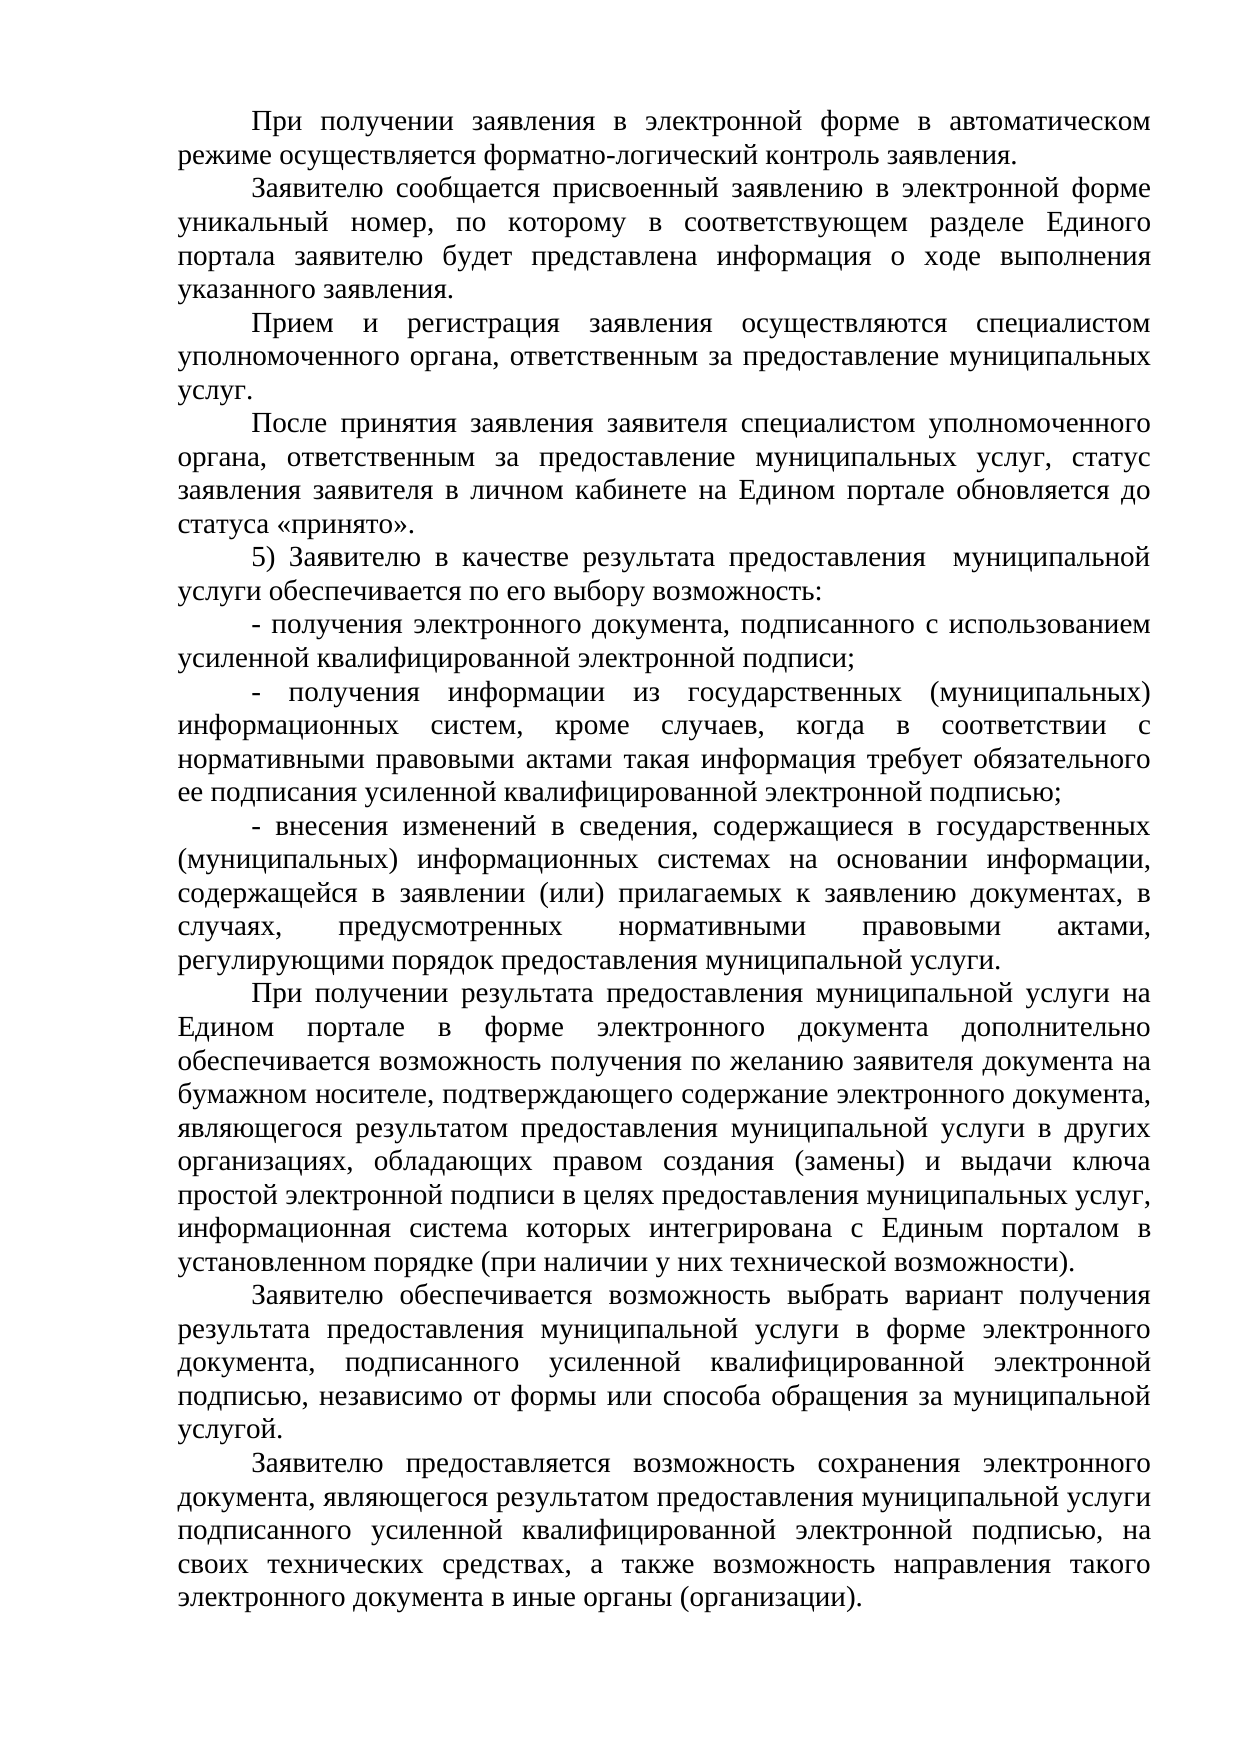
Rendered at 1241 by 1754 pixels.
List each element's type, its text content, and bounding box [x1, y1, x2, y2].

text - внесения изменений в сведения, содержащиеся в государственных (муниципальных) информационных системах на основании информации, содержащейся в заявлении (или) прилагаемых к заявлению документах, в случаях, предусмотренных нормативными правовыми актами, регулирующими порядок предоставления муниципальной услуги. [177, 808, 1152, 976]
text При получении результата предоставления муниципальной услуги на Едином портале в форме электронного документа дополнительно обеспечивается возможность получения по желанию заявителя документа на бумажном носителе, подтверждающего содержание электронного документа, являющегося результатом предоставления муниципальной услуги в других организациях, обладающих правом создания (замены) и выдачи ключа простой электронной подписи в целях предоставления муниципальных услуг, информационная система которых интегрирована с Единым порталом в установленном порядке (при наличии у них технической возможности). [177, 976, 1152, 1277]
text Прием и регистрация заявления осуществляются специалистом уполномоченного органа, ответственным за предоставление муниципальных услуг. [177, 305, 1152, 405]
text При получении заявления в электронной форме в автоматическом режиме осуществляется форматно-логический контроль заявления. [177, 103, 1152, 171]
text Заявителю сообщается присвоенный заявлению в электронной форме уникальный номер, по которому в соответствующем разделе Единого портала заявителю будет представлена информация о ходе выполнения указанного заявления. [177, 171, 1152, 305]
text После принятия заявления заявителя специалистом уполномоченного органа, ответственным за предоставление муниципальных услуг, статус заявления заявителя в личном кабинете на Едином портале обновляется до статуса «принято». [177, 405, 1152, 539]
text 5) Заявителю в качестве результата предоставления муниципальной услуги обеспечивается по его выбору возможность: [177, 539, 1152, 607]
text Заявителю предоставляется возможность сохранения электронного документа, являющегося результатом предоставления муниципальной услуги подписанного усиленной квалифицированной электронной подписью, на своих технических средствах, а также возможность направления такого электронного документа в иные органы (организации). [177, 1445, 1152, 1613]
text Заявителю обеспечивается возможность выбрать вариант получения результата предоставления муниципальной услуги в форме электронного документа, подписанного усиленной квалифицированной электронной подписью, независимо от формы или способа обращения за муниципальной услугой. [177, 1277, 1152, 1445]
text - получения электронного документа, подписанного с использованием усиленной квалифицированной электронной подписи; [177, 607, 1152, 674]
text - получения информации из государственных (муниципальных) информационных систем, кроме случаев, когда в соответствии с нормативными правовыми актами такая информация требует обязательного ее подписания усиленной квалифицированной электронной подписью; [177, 674, 1152, 808]
